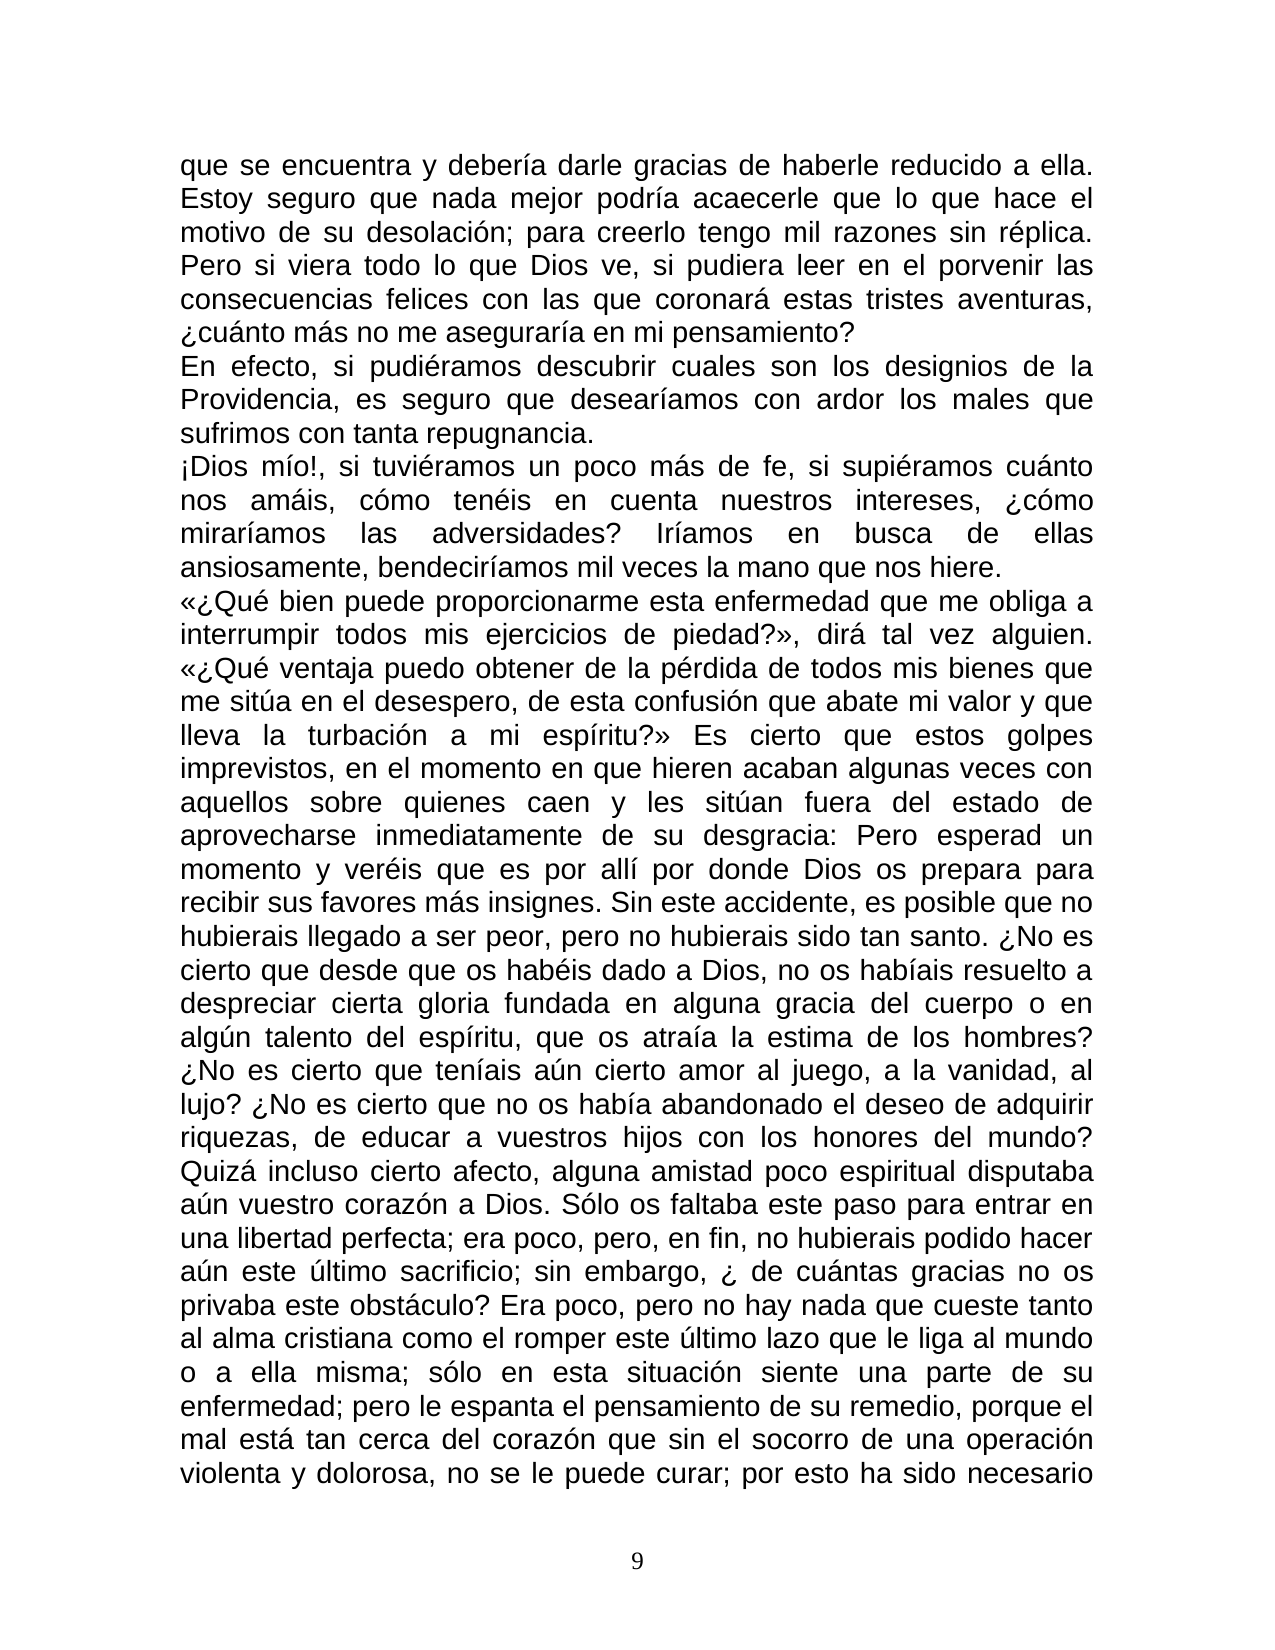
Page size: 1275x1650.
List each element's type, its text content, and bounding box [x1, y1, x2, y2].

text En efecto, si pudiéramos descubrir cuales son los designios de la Providencia, es seguro que desearíamos con ardor los males que sufrimos con tanta repugnancia. [180, 349, 1095, 449]
text ¡Dios mío!, si tuviéramos un poco más de fe, si supiéramos cuánto nos amáis, cómo tenéis en cuenta nuestros intereses, ¿cómo miraríamos las adversidades? Iríamos en busca de ellas ansiosamente, bendeciríamos mil veces la mano que nos hiere. [180, 449, 1095, 584]
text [180, 148, 1095, 349]
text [180, 584, 1095, 1489]
